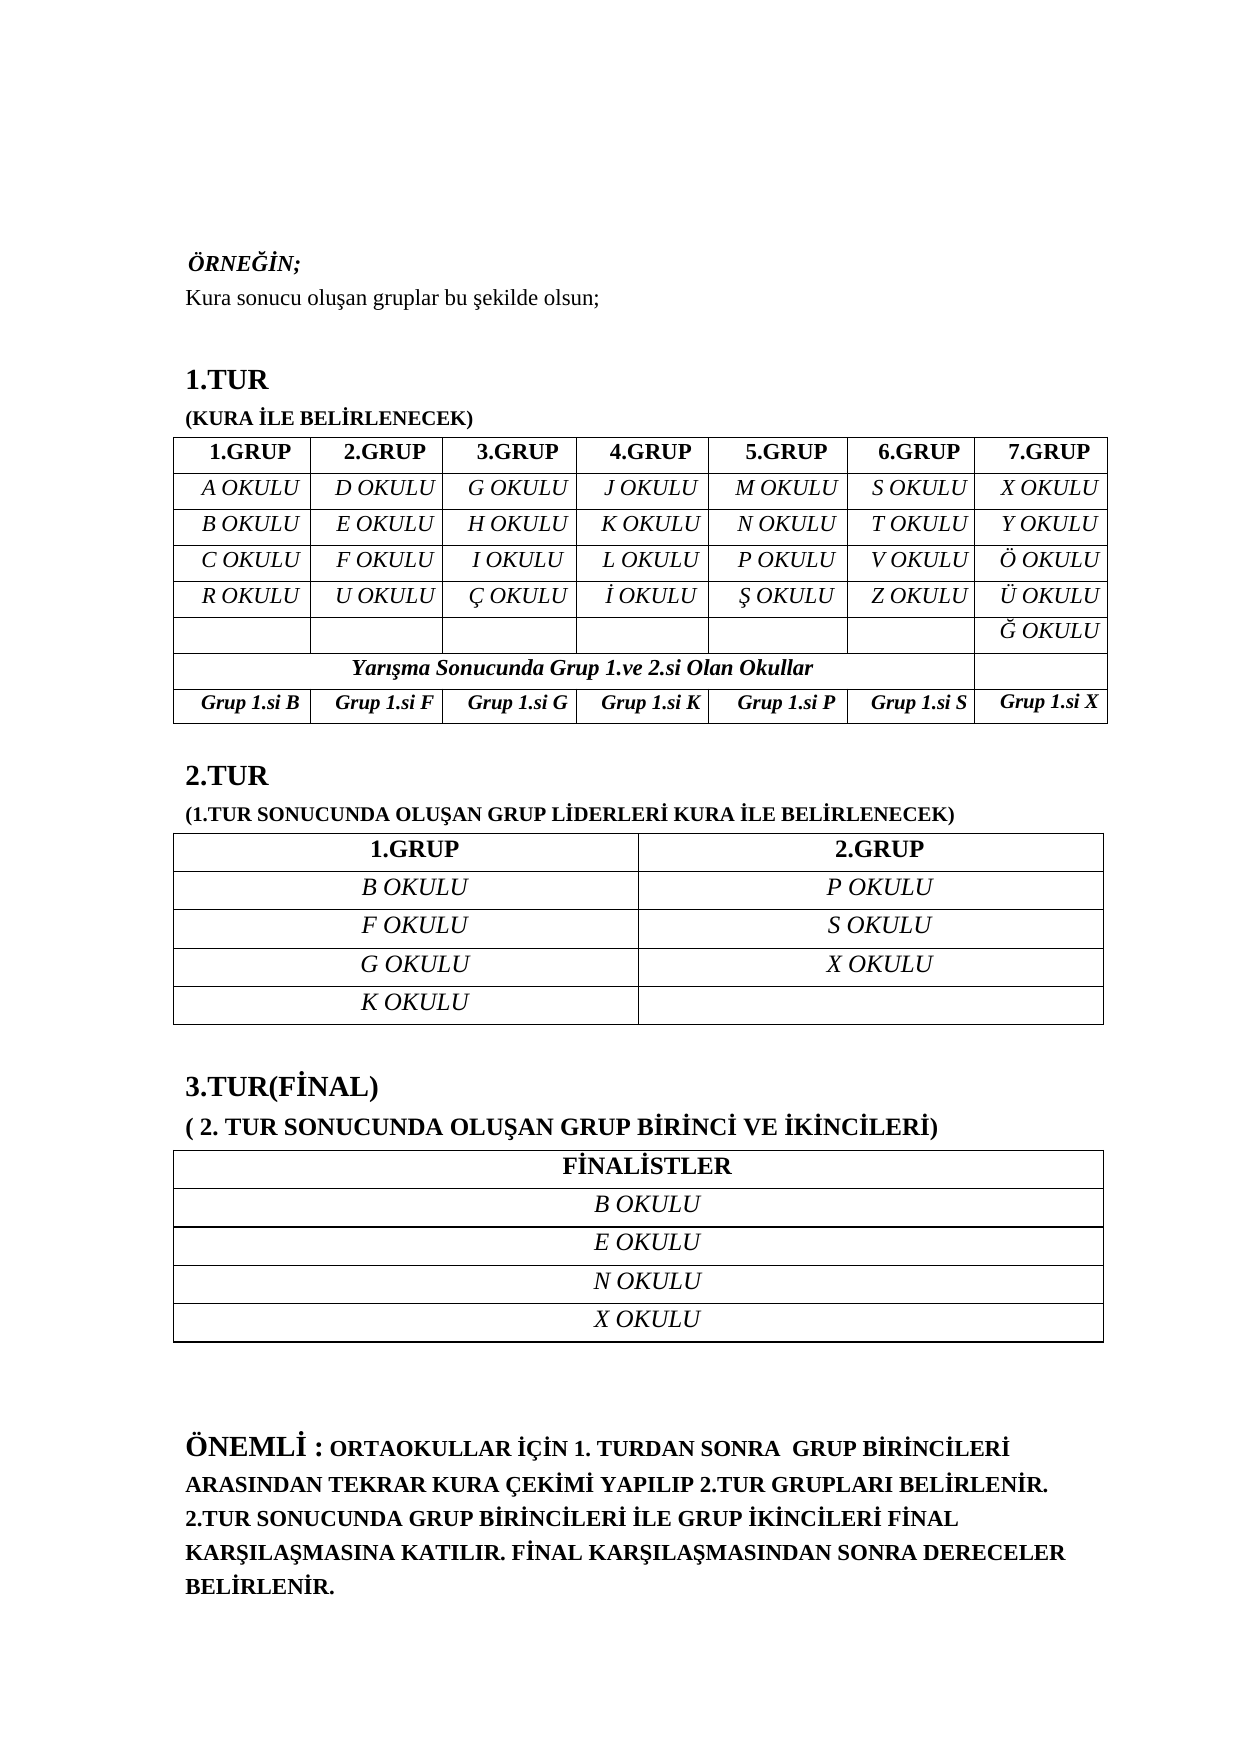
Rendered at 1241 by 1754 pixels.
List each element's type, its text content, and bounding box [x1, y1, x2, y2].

table_cell J OKULU [577, 474, 708, 509]
table_cell Ğ OKULU [975, 618, 1107, 652]
table_header 1.GRUP [174, 438, 310, 473]
table_cell [174, 618, 310, 652]
text (1.TUR SONUCUNDA OLUŞAN GRUP LİDERLERİ KURA İLE BELİRLENECEK) [185, 801, 1109, 826]
table_cell U OKULU [311, 582, 442, 617]
table_header 2.GRUP [639, 834, 1103, 871]
table_cell Ü OKULU [975, 582, 1107, 617]
table_cell Grup 1.si K [577, 690, 708, 723]
table_cell L OKULU [577, 546, 708, 581]
table_cell S OKULU [639, 910, 1103, 948]
table_cell Grup 1.si X [975, 690, 1107, 723]
table_cell T OKULU [848, 510, 974, 545]
table_header 7.GRUP [975, 438, 1107, 473]
table_cell Grup 1.si P [709, 690, 847, 723]
table_cell N OKULU [174, 1266, 1103, 1303]
table_cell Yarışma Sonucunda Grup 1.ve 2.si Olan Okullar [174, 654, 974, 688]
table_cell F OKULU [174, 910, 638, 948]
table_cell N OKULU [709, 510, 847, 545]
table_cell İ OKULU [577, 582, 708, 617]
table_cell E OKULU [311, 510, 442, 545]
text 3.TUR(FİNAL) [185, 1069, 1109, 1102]
table_cell P OKULU [639, 872, 1103, 909]
table_cell Ö OKULU [975, 546, 1107, 581]
table_cell I OKULU [443, 546, 576, 581]
table_cell H OKULU [443, 510, 576, 545]
table_cell P OKULU [709, 546, 847, 581]
table_cell S OKULU [848, 474, 974, 509]
table_cell E OKULU [174, 1228, 1103, 1265]
table_cell [311, 618, 442, 652]
table_cell Grup 1.si S [848, 690, 974, 723]
table_cell Grup 1.si B [174, 690, 310, 723]
table_cell R OKULU [174, 582, 310, 617]
table_cell [639, 987, 1103, 1024]
text 2.TUR [185, 758, 1109, 791]
table_cell B OKULU [174, 872, 638, 909]
table_cell Z OKULU [848, 582, 974, 617]
table_header 1.GRUP [174, 834, 638, 871]
table_cell [443, 618, 576, 652]
text (KURA İLE BELİRLENECEK) [185, 406, 1109, 430]
table_cell [848, 618, 974, 652]
table_cell [709, 618, 847, 652]
table_header 3.GRUP [443, 438, 576, 473]
table_header 5.GRUP [709, 438, 847, 473]
table_cell D OKULU [311, 474, 442, 509]
table_cell G OKULU [174, 949, 638, 986]
text 1.TUR [185, 362, 1109, 396]
text Kura sonucu oluşan gruplar bu şekilde olsun; [185, 284, 1109, 311]
table_cell C OKULU [174, 546, 310, 581]
table_cell G OKULU [443, 474, 576, 509]
table_cell Ç OKULU [443, 582, 576, 617]
table_cell X OKULU [174, 1304, 1103, 1341]
table_cell Y OKULU [975, 510, 1107, 545]
table_cell Grup 1.si F [311, 690, 442, 723]
table_header 2.GRUP [311, 438, 442, 473]
table_cell X OKULU [639, 949, 1103, 986]
text ÖRNEĞİN; [148, 250, 1109, 277]
table_cell M OKULU [709, 474, 847, 509]
table_header 4.GRUP [577, 438, 708, 473]
table_cell Grup 1.si G [443, 690, 576, 723]
table_cell K OKULU [174, 987, 638, 1024]
table_cell [577, 618, 708, 652]
table_cell X OKULU [975, 474, 1107, 509]
table_header FİNALİSTLER [174, 1151, 1103, 1188]
table_cell Ş OKULU [709, 582, 847, 617]
table_cell B OKULU [174, 1189, 1103, 1226]
table_cell K OKULU [577, 510, 708, 545]
text ÖNEMLİ : ORTAOKULLAR İÇİN 1. TURDAN SONRA GRUP BİRİNCİLERİ ARASINDAN TEKRAR KURA ÇEKİMİ YAPILIP 2.TUR GRUPLARI BELİRLENİR. 2.TUR SONUCUNDA GRUP BİRİNCİLERİ İLE GRUP İKİNCİLERİ FİNAL KARŞILAŞMASINA KATILIR. FİNAL KARŞILAŞMASINDAN SONRA DERECELER BELİRLENİR. [185, 1429, 1109, 1600]
table_header 6.GRUP [848, 438, 974, 473]
table_cell F OKULU [311, 546, 442, 581]
table_cell A OKULU [174, 474, 310, 509]
table_cell V OKULU [848, 546, 974, 581]
text ( 2. TUR SONUCUNDA OLUŞAN GRUP BİRİNCİ VE İKİNCİLERİ) [185, 1112, 1109, 1141]
table_cell B OKULU [174, 510, 310, 545]
table_cell [975, 654, 1107, 688]
